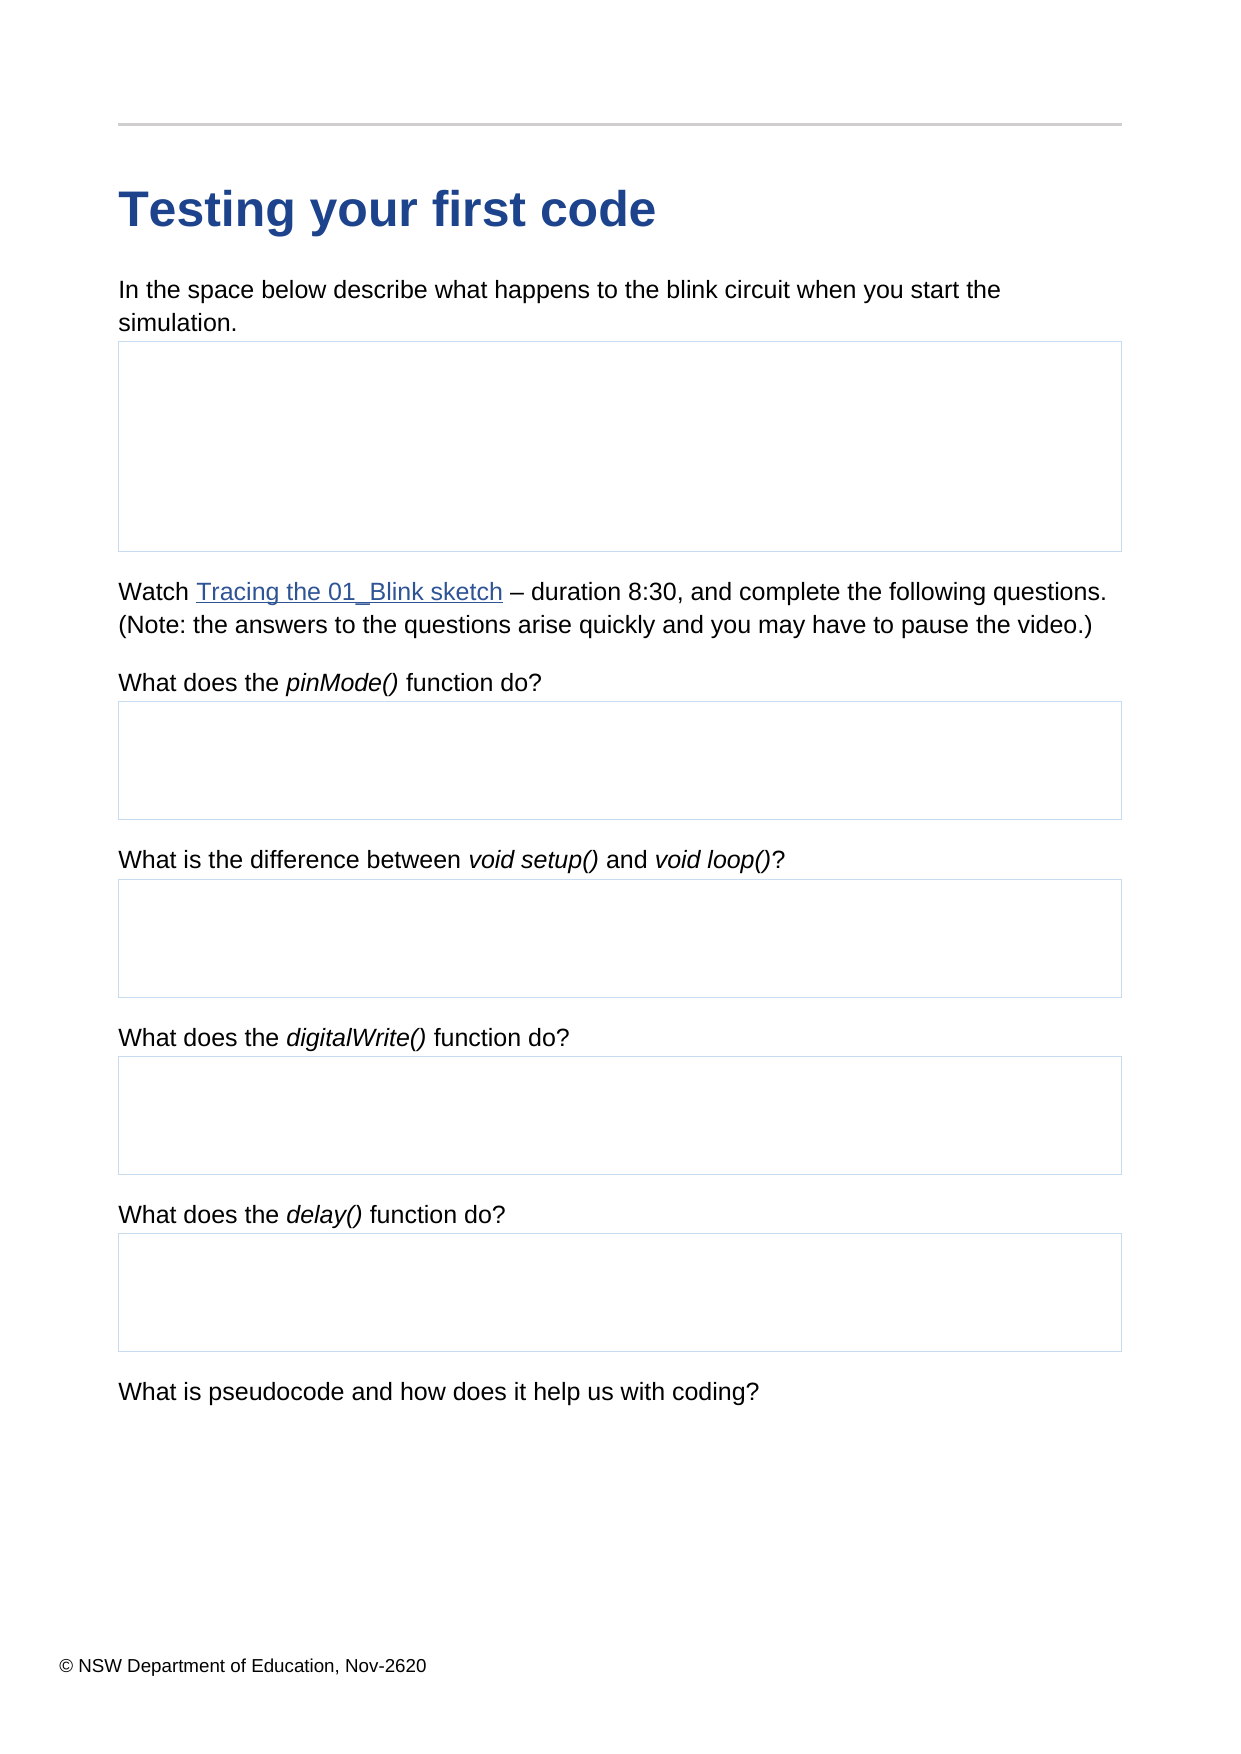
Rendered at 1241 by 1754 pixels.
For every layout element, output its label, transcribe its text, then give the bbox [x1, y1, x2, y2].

table_header [119, 342, 1121, 551]
text What is the difference between void setup() and void loop()? [118, 845, 1122, 874]
table_header [119, 1234, 1121, 1351]
text What does the pinMode() function do? [118, 668, 1122, 697]
text What does the digitalWrite() function do? [118, 1023, 1122, 1051]
subtitle Testing your first code [118, 180, 1122, 237]
text In the space below describe what happens to the blink circuit when you start the simulation. [118, 275, 1122, 337]
table_header [119, 880, 1121, 997]
text What is pseudocode and how does it help us with coding? [118, 1377, 1122, 1406]
table_header [119, 702, 1121, 819]
text What does the delay() function do? [118, 1200, 1122, 1228]
text Watch Tracing the 01_Blink sketch – duration 8:30, and complete the following questions. (Note: the answers to the questions arise quickly and you may have to pause the video.) [118, 577, 1122, 639]
table_header [119, 1057, 1121, 1174]
